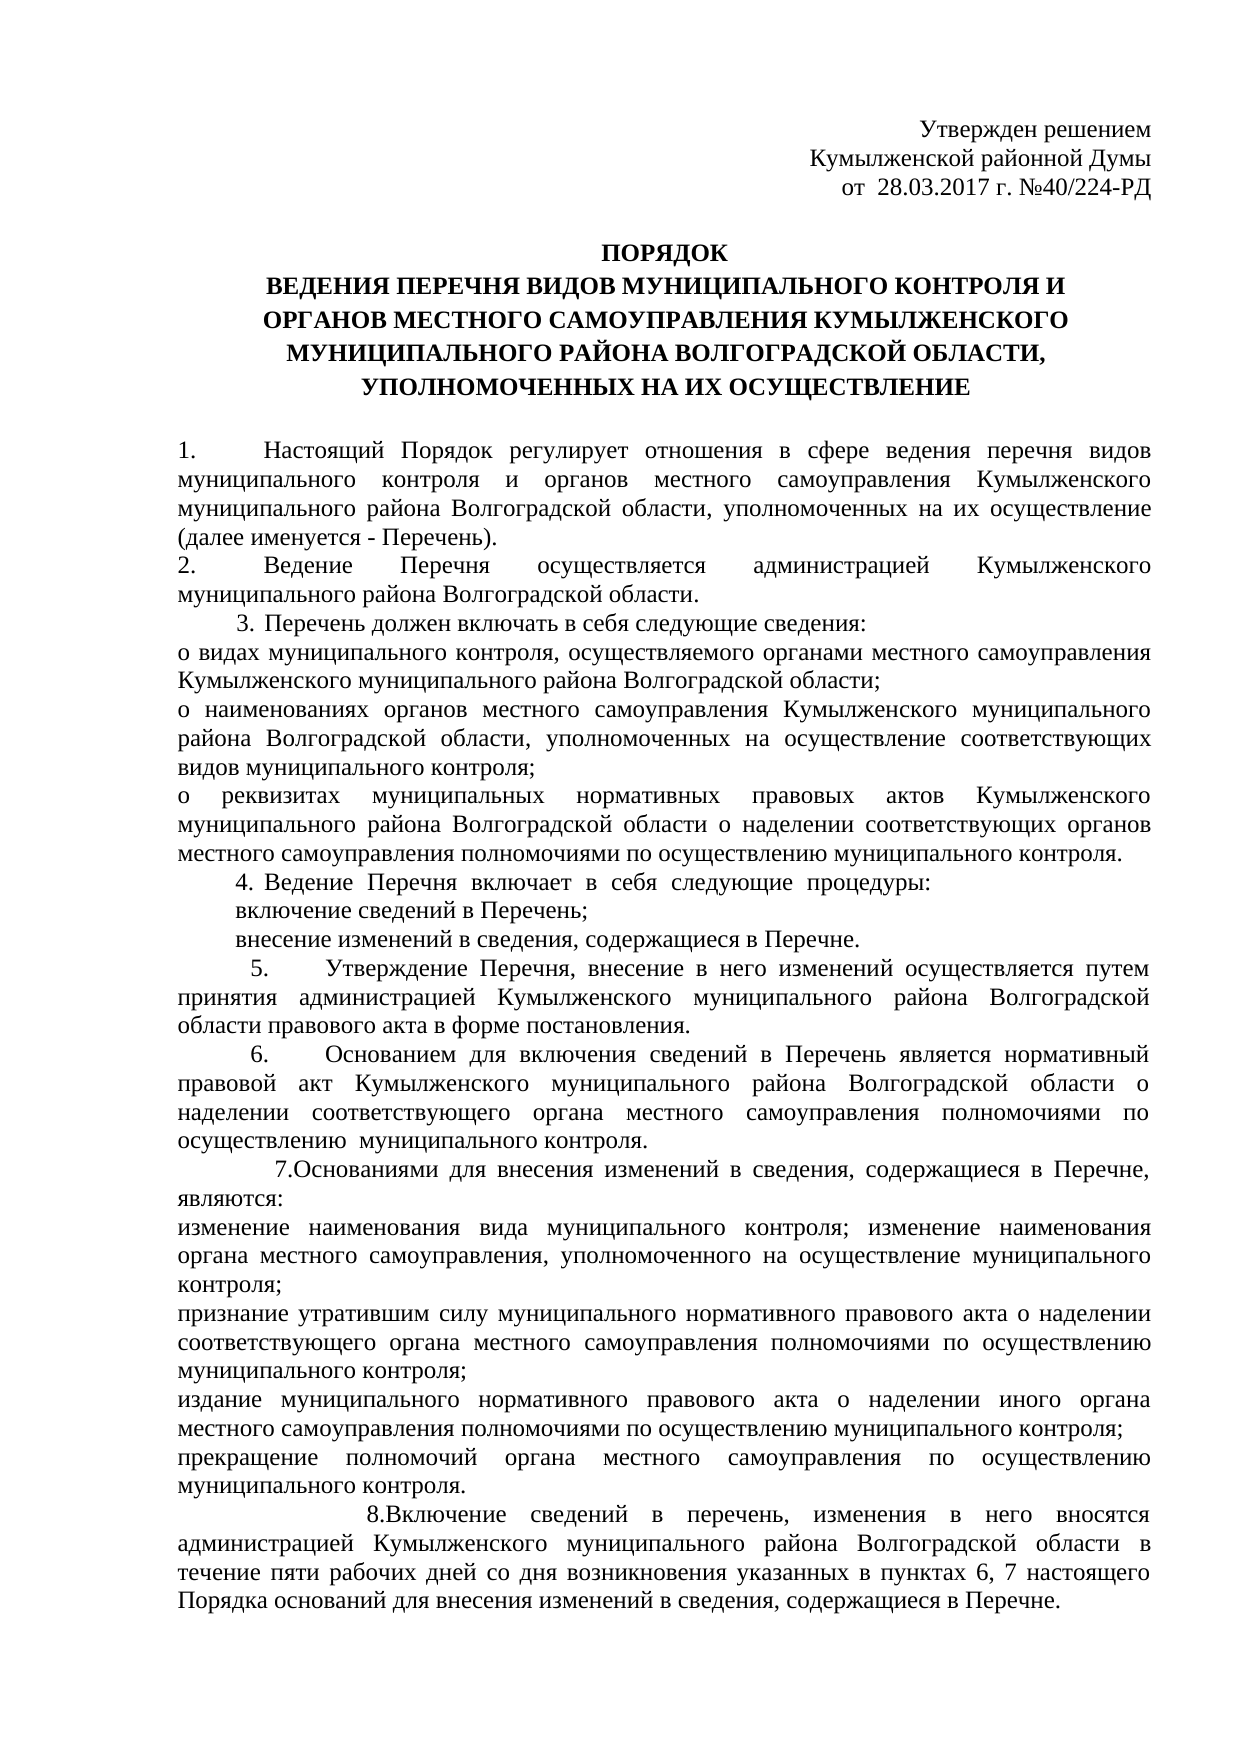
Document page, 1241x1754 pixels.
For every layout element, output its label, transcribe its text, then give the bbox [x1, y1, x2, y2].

list Перечень должен включать в себя следующие сведения: [236, 608, 1152, 637]
text 7.Основаниями для внесения изменений в сведения, содержащиеся в Перечне, являются: [177, 1154, 1152, 1212]
text от 28.03.2017 г. №40/224-РД [177, 172, 1151, 200]
text 8.Включение сведений в перечень, изменения в него вносятся администрацией Кумылженского муниципального района Волгоградской области в течение пяти рабочих дней со дня возникновения указанных в пунктах 6, 7 настоящего Порядка оснований для внесения изменений в сведения, содержащиеся в Перечне. [177, 1499, 1151, 1614]
text Кумылженской районной Думы [177, 143, 1151, 172]
list Ведение Перечня осуществляется администрацией Кумылженского муниципального района Волгоградской области. [177, 550, 1152, 608]
text ВЕДЕНИЯ ПЕРЕЧНЯ ВИДОВ МУНИЦИПАЛЬНОГО КОНТРОЛЯ И ОРГАНОВ МЕСТНОГО САМОУПРАВЛЕНИЯ КУМЫЛЖЕНСКОГО МУНИЦИПАЛЬНОГО РАЙОНА ВОЛГОГРАДСКОЙ ОБЛАСТИ, УПОЛНОМОЧЕННЫХ НА ИХ ОСУЩЕСТВЛЕНИЕ [230, 268, 1102, 402]
text изменение наименования вида муниципального контроля; изменение наименования органа местного самоуправления, уполномоченного на осуществление муниципального контроля; [177, 1212, 1152, 1298]
list Основанием для включения сведений в Перечень является нормативный правовой акт Кумылженского муниципального района Волгоградской области о наделении соответствующего органа местного самоуправления полномочиями по осуществлению муниципального контроля. [177, 1039, 1150, 1154]
text признание утратившим силу муниципального нормативного правового акта о наделении соответствующего органа местного самоуправления полномочиями по осуществлению муниципального контроля; [177, 1298, 1152, 1384]
text Утвержден решением [177, 114, 1151, 143]
text 4. Ведение Перечня включает в себя следующие процедуры: включение сведений в Перечень; [235, 867, 932, 924]
text о наименованиях органов местного самоуправления Кумылженского муниципального района Волгоградской области, уполномоченных на осуществление соответствующих видов муниципального контроля; [177, 694, 1152, 780]
text прекращение полномочий органа местного самоуправления по осуществлению муниципального контроля. [177, 1442, 1152, 1499]
list Настоящий Порядок регулирует отношения в сфере ведения перечня видов муниципального контроля и органов местного самоуправления Кумылженского муниципального района Волгоградской области, уполномоченных на их осуществление (далее именуется - Перечень). [177, 435, 1152, 550]
list Утверждение Перечня, внесение в него изменений осуществляется путем принятия администрацией Кумылженского муниципального района Волгоградской области правового акта в форме постановления. [177, 953, 1150, 1039]
text ПОРЯДОК [177, 234, 1152, 268]
text о видах муниципального контроля, осуществляемого органами местного самоуправления Кумылженского муниципального района Волгоградской области; [177, 637, 1152, 694]
text внесение изменений в сведения, содержащиеся в Перечне. [235, 924, 1152, 953]
text о реквизитах муниципальных нормативных правовых актов Кумылженского муниципального района Волгоградской области о наделении соответствующих органов местного самоуправления полномочиями по осуществлению муниципального контроля. [177, 780, 1152, 867]
text издание муниципального нормативного правового акта о наделении иного органа местного самоуправления полномочиями по осуществлению муниципального контроля; [177, 1384, 1152, 1442]
